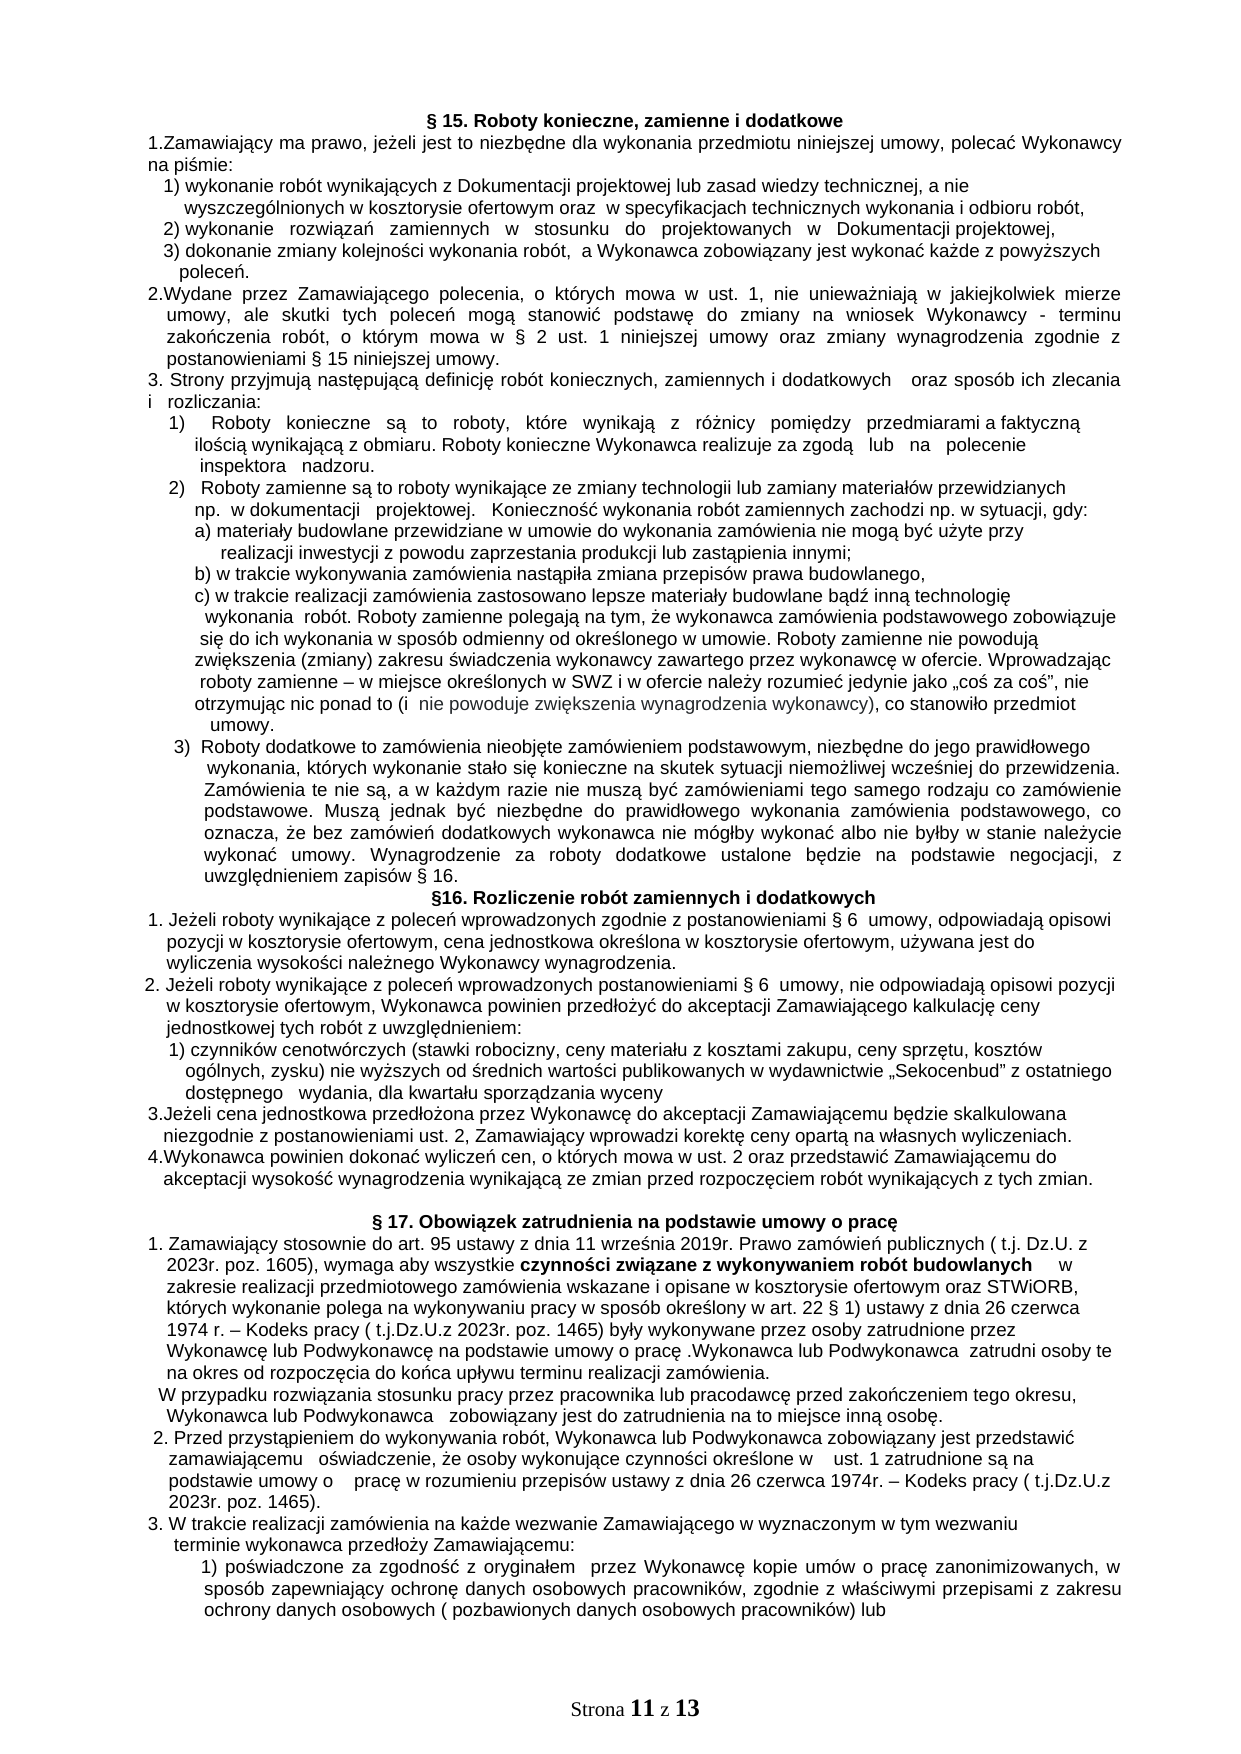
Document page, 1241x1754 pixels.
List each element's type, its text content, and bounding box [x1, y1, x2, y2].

text § 17. Obowiązek zatrudnienia na podstawie umowy o pracę [148, 1211, 1122, 1232]
text 1) Roboty konieczne są to roboty, które wynikają z różnicy pomiędzy przedmiarami a faktyczną [148, 412, 1122, 434]
text 2. Jeżeli roboty wynikające z poleceń wprowadzonych postanowieniami § 6 umowy, nie odpowiadają opisowi pozycji w kosztorysie ofertowym, Wykonawca powinien przedłożyć do akceptacji Zamawiającego kalkulację ceny jednostkowej tych robót z uwzględnieniem: [129, 974, 1122, 1038]
text 2) Roboty zamienne są to roboty wynikające ze zmiany technologii lub zamiany materiałów przewidzianych [148, 477, 1122, 498]
text zwiększenia (zmiany) zakresu świadczenia wykonawcy zawartego przez wykonawcę w ofercie. Wprowadzając [148, 649, 1122, 671]
text § 15. Roboty konieczne, zamienne i dodatkowe [148, 110, 1122, 132]
text 1) czynników cenotwórczych (stawki robocizny, ceny materiału z kosztami zakupu, ceny sprzętu, kosztów ogólnych, zysku) nie wyższych od średnich wartości publikowanych w wydawnictwie „Sekocenbud” z ostatniego dostępnego wydania, dla kwartału sporządzania wyceny [148, 1038, 1122, 1103]
text zamawiającemu oświadczenie, że osoby wykonujące czynności określone w ust. 1 zatrudnione są na [148, 1448, 1122, 1469]
text otrzymując nic ponad to (i nie powoduje zwiększenia wynagrodzenia wykonawcy), co stanowiło przedmiot [148, 692, 1122, 714]
text 1. Jeżeli roboty wynikające z poleceń wprowadzonych zgodnie z postanowieniami § 6 umowy, odpowiadają opisowi pozycji w kosztorysie ofertowym, cena jednostkowa określona w kosztorysie ofertowym, używana jest do wyliczenia wysokości należnego Wykonawcy wynagrodzenia. [148, 909, 1122, 974]
text 2) wykonanie rozwiązań zamiennych w stosunku do projektowanych w Dokumentacji projektowej, [148, 218, 1122, 239]
text ilością wynikającą z obmiaru. Roboty konieczne Wykonawca realizuje za zgodą lub na polecenie [148, 434, 1122, 455]
text inspektora nadzoru. [148, 455, 1122, 477]
text 3) Roboty dodatkowe to zamówienia nieobjęte zamówieniem podstawowym, niezbędne do jego prawidłowego [148, 736, 1122, 757]
text 3.Jeżeli cena jednostkowa przedłożona przez Wykonawcę do akceptacji Zamawiającemu będzie skalkulowana [148, 1103, 1122, 1124]
text akceptacji wysokość wynagrodzenia wynikającą ze zmian przed rozpoczęciem robót wynikających z tych zmian. [148, 1168, 1122, 1189]
text 2023r. poz. 1465). [148, 1491, 1122, 1513]
text niezgodnie z postanowieniami ust. 2, Zamawiający wprowadzi korektę ceny opartą na własnych wyliczeniach. [148, 1124, 1122, 1146]
text realizacji inwestycji z powodu zaprzestania produkcji lub zastąpienia innymi; [148, 541, 1122, 563]
text 1) wykonanie robót wynikających z Dokumentacji projektowej lub zasad wiedzy technicznej, a nie [148, 175, 1122, 196]
text terminie wykonawca przedłoży Zamawiającemu: [148, 1534, 1122, 1556]
text się do ich wykonania w sposób odmienny od określonego w umowie. Roboty zamienne nie powodują [148, 628, 1122, 649]
text 1. Zamawiający stosownie do art. 95 ustawy z dnia 11 września 2019r. Prawo zamówień publicznych ( t.j. Dz.U. z 2023r. poz. 1605), wymaga aby wszystkie czynności związane z wykonywaniem robót budowlanych w zakresie realizacji przedmiotowego zamówienia wskazane i opisane w kosztorysie ofertowym oraz STWiORB, których wykonanie polega na wykonywaniu pracy w sposób określony w art. 22 § 1) ustawy z dnia 26 czerwca 1974 r. – Kodeks pracy ( t.j.Dz.U.z 2023r. poz. 1465) były wykonywane przez osoby zatrudnione przez Wykonawcę lub Podwykonawcę na podstawie umowy o pracę .Wykonawca lub Podwykonawca zatrudni osoby te na okres od rozpoczęcia do końca upływu terminu realizacji zamówienia. [148, 1232, 1122, 1383]
text wykonania robót. Roboty zamienne polegają na tym, że wykonawca zamówienia podstawowego zobowiązuje [148, 606, 1122, 628]
text b) w trakcie wykonywania zamówienia nastąpiła zmiana przepisów prawa budowlanego, [148, 563, 1122, 584]
text umowy. [148, 714, 1122, 736]
text wykonania, których wykonanie stało się konieczne na skutek sytuacji niemożliwej wcześniej do przewidzenia. Zamówienia te nie są, a w każdym razie nie muszą być zamówieniami tego samego rodzaju co zamówienie podstawowe. Muszą jednak być niezbędne do prawidłowego wykonania zamówienia podstawowego, co oznacza, że bez zamówień dodatkowych wykonawca nie mógłby wykonać albo nie byłby w stanie należycie wykonać umowy. Wynagrodzenie za roboty dodatkowe ustalone będzie na podstawie negocjacji, z uwzględnieniem zapisów § 16. [148, 757, 1122, 886]
text 1) poświadczone za zgodność z oryginałem przez Wykonawcę kopie umów o pracę zanonimizowanych, w sposób zapewniający ochronę danych osobowych pracowników, zgodnie z właściwymi przepisami z zakresu ochrony danych osobowych ( pozbawionych danych osobowych pracowników) lub [148, 1556, 1122, 1621]
text 2.Wydane przez Zamawiającego polecenia, o których mowa w ust. 1, nie unieważniają w jakiejkolwiek mierze umowy, ale skutki tych poleceń mogą stanowić podstawę do zmiany na wniosek Wykonawcy - terminu zakończenia robót, o którym mowa w § 2 ust. 1 niniejszej umowy oraz zmiany wynagrodzenia zgodnie z postanowieniami § 15 niniejszej umowy. [148, 283, 1122, 369]
text 2. Przed przystąpieniem do wykonywania robót, Wykonawca lub Podwykonawca zobowiązany jest przedstawić [148, 1426, 1122, 1448]
text W przypadku rozwiązania stosunku pracy przez pracownika lub pracodawcę przed zakończeniem tego okresu, Wykonawca lub Podwykonawca zobowiązany jest do zatrudnienia na to miejsce inną osobę. [148, 1383, 1122, 1426]
text podstawie umowy o pracę w rozumieniu przepisów ustawy z dnia 26 czerwca 1974r. – Kodeks pracy ( t.j.Dz.U.z [148, 1469, 1122, 1491]
text 3. Strony przyjmują następującą definicję robót koniecznych, zamiennych i dodatkowych oraz sposób ich zlecania i rozliczania: [148, 369, 1122, 412]
text roboty zamienne – w miejsce określonych w SWZ i w ofercie należy rozumieć jedynie jako „coś za coś”, nie [148, 671, 1122, 692]
text c) w trakcie realizacji zamówienia zastosowano lepsze materiały budowlane bądź inną technologię [148, 584, 1122, 606]
text poleceń. [148, 261, 1122, 283]
text a) materiały budowlane przewidziane w umowie do wykonania zamówienia nie mogą być użyte przy [148, 520, 1122, 541]
text wyszczególnionych w kosztorysie ofertowym oraz w specyfikacjach technicznych wykonania i odbioru robót, [148, 196, 1122, 218]
text 3. W trakcie realizacji zamówienia na każde wezwanie Zamawiającego w wyznaczonym w tym wezwaniu [148, 1513, 1122, 1534]
text 3) dokonanie zmiany kolejności wykonania robót, a Wykonawca zobowiązany jest wykonać każde z powyższych [148, 239, 1122, 261]
text 4.Wykonawca powinien dokonać wyliczeń cen, o których mowa w ust. 2 oraz przedstawić Zamawiającemu do [148, 1146, 1122, 1168]
text 1.Zamawiający ma prawo, jeżeli jest to niezbędne dla wykonania przedmiotu niniejszej umowy, polecać Wykonawcy na piśmie: [148, 132, 1122, 175]
text np. w dokumentacji projektowej. Konieczność wykonania robót zamiennych zachodzi np. w sytuacji, gdy: [148, 498, 1122, 520]
text §16. Rozliczenie robót zamiennych i dodatkowych [185, 886, 1122, 909]
